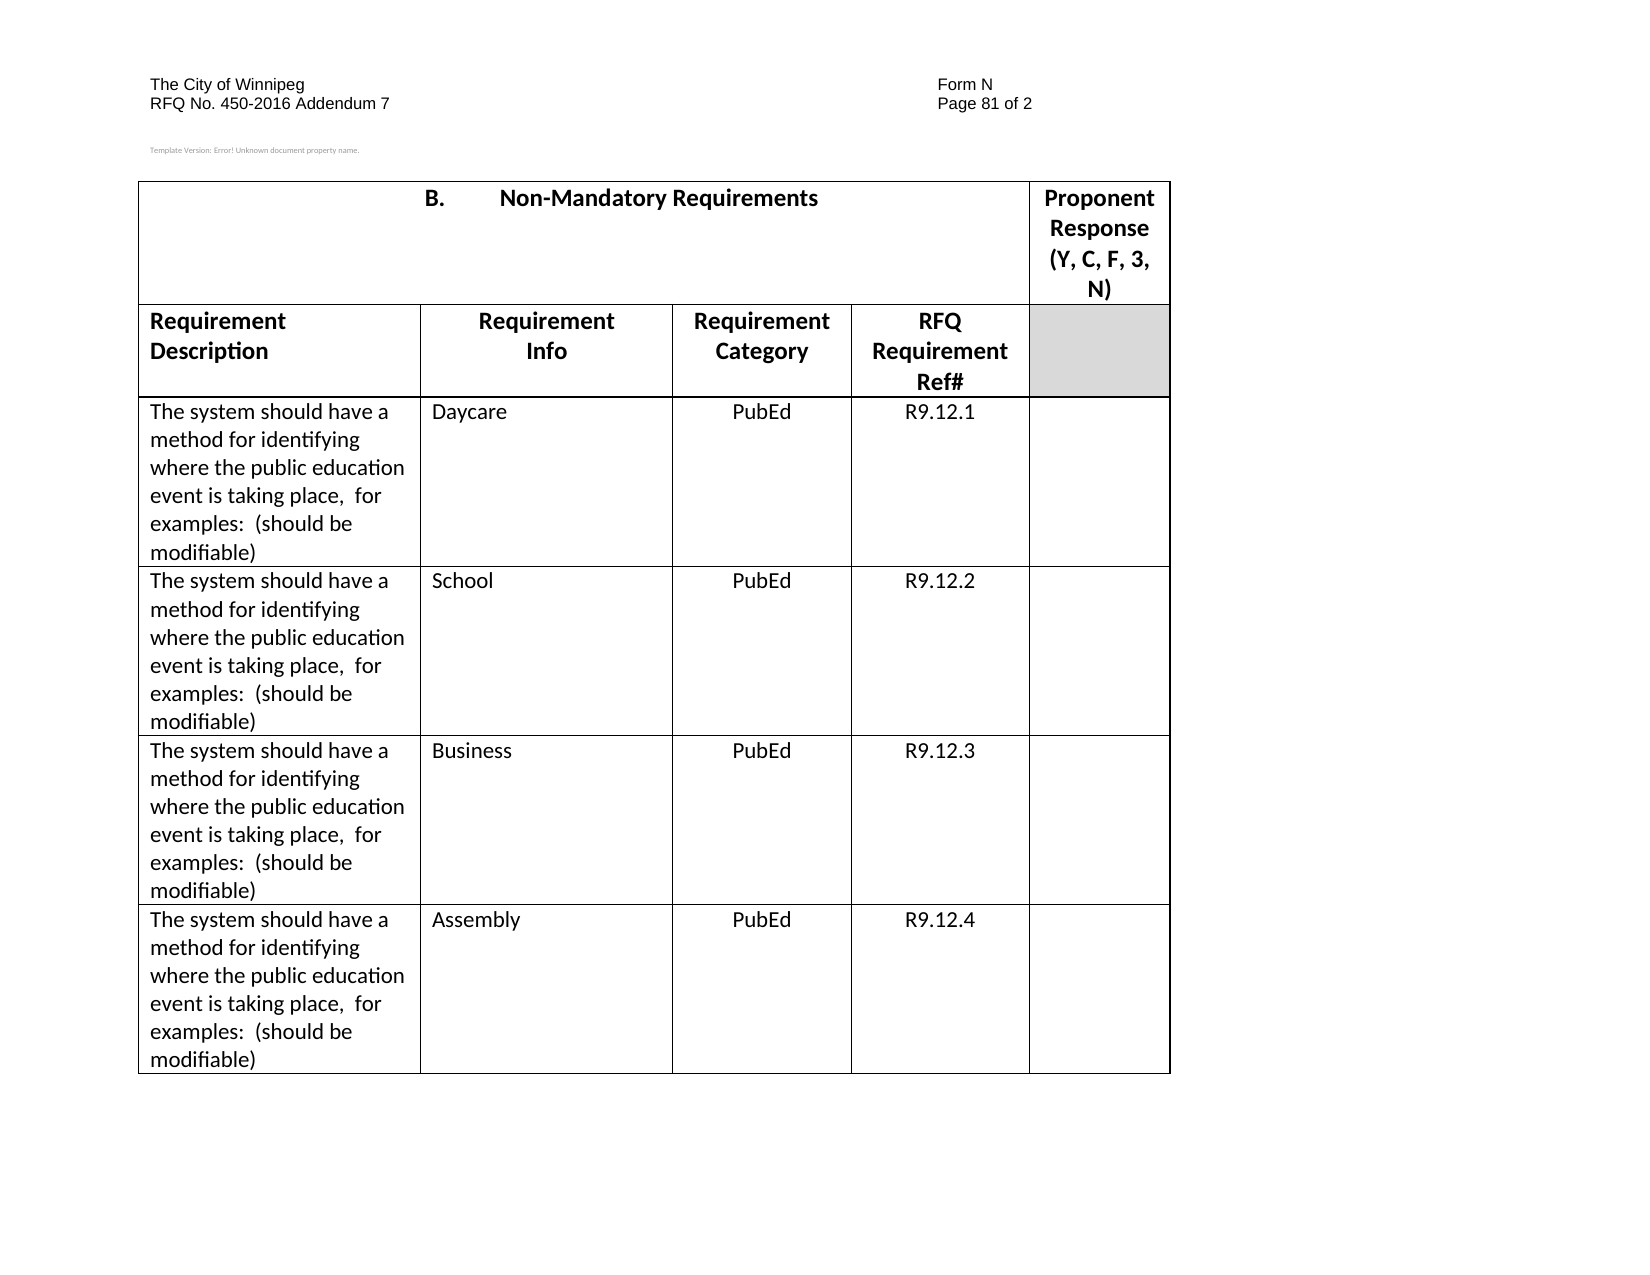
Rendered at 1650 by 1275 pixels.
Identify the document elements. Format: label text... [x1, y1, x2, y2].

table_cell PubEd [673, 567, 851, 735]
table_header B. Non-Mandatory Requirements [139, 182, 1029, 304]
table_cell Assembly [421, 905, 672, 1073]
table_cell The system should have a method for identifying where the public education event is taking place, for examples: (should be modifiable) [139, 736, 420, 904]
table_cell [1030, 905, 1169, 1073]
table_cell R9.12.4 [852, 905, 1029, 1073]
table_cell Requirement Description [139, 305, 420, 396]
table_header Proponent Response (Y, C, F, 3, N) [1030, 182, 1169, 304]
table_cell R9.12.2 [852, 567, 1029, 735]
table_cell Daycare [421, 398, 672, 566]
table_cell Requirement Category [673, 305, 851, 396]
table_cell [1030, 567, 1169, 735]
table_cell [1030, 305, 1169, 396]
table_cell The system should have a method for identifying where the public education event is taking place, for examples: (should be modifiable) [139, 567, 420, 735]
table_cell PubEd [673, 736, 851, 904]
table_cell PubEd [673, 905, 851, 1073]
table_cell [1030, 736, 1169, 904]
table_cell R9.12.3 [852, 736, 1029, 904]
table_cell R9.12.1 [852, 398, 1029, 566]
table_cell Requirement Info [421, 305, 672, 396]
table_cell [1030, 398, 1169, 566]
table_cell Business [421, 736, 672, 904]
table_cell RFQ Requirement Ref# [852, 305, 1029, 396]
table_cell The system should have a method for identifying where the public education event is taking place, for examples: (should be modifiable) [139, 905, 420, 1073]
table_cell The system should have a method for identifying where the public education event is taking place, for examples: (should be modifiable) [139, 398, 420, 566]
table_cell School [421, 567, 672, 735]
table_cell PubEd [673, 398, 851, 566]
